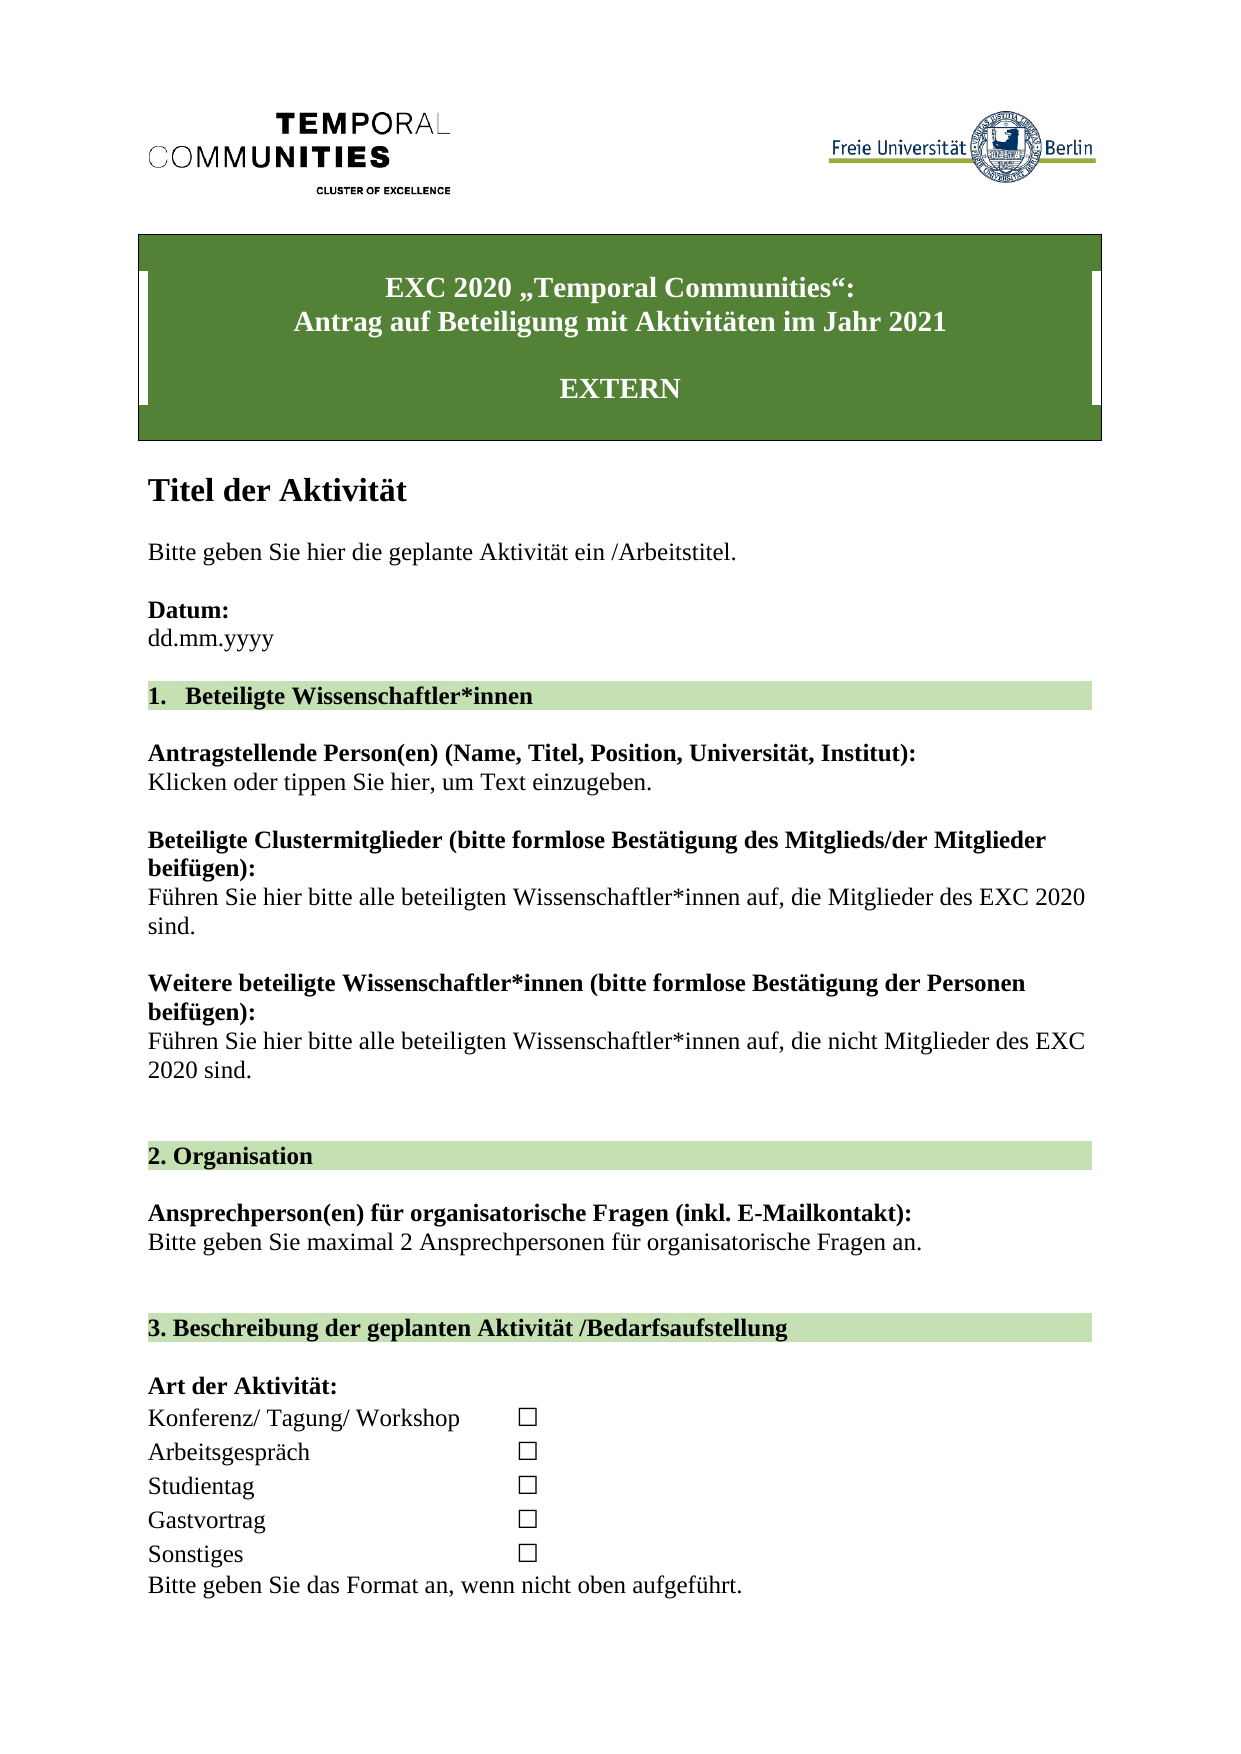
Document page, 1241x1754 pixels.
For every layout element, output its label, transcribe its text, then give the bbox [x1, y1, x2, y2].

text Antragstellende Person(en) (Name, Titel, Position, Universität, Institut): [148, 738, 1092, 767]
text Konferenz/ Tagung/ Workshop [148, 1400, 1092, 1434]
text Titel der Aktivität [148, 470, 1092, 508]
text Gastvortrag [148, 1502, 1092, 1536]
text Antrag auf Beteiligung mit Aktivitäten im Jahr 2021 [148, 304, 1092, 338]
text Weitere beteiligte Wissenschaftler*innen (bitte formlose Bestätigung der Personen beifügen): [148, 968, 1092, 1026]
text EXC 2020 „Temporal Communities“: [148, 271, 1092, 304]
list Beteiligte Wissenschaftler*innen [148, 681, 1092, 710]
picture [147, 111, 451, 195]
text Ansprechperson(en) für organisatorische Fragen (inkl. E-Mailkontakt): [148, 1198, 1092, 1227]
text Arbeitsgespräch [148, 1434, 1092, 1468]
text Sonstiges [148, 1536, 1092, 1570]
text Studientag [148, 1468, 1092, 1502]
text 2. Organisation [148, 1141, 1092, 1170]
text EXTERn [148, 371, 1092, 402]
text Art der Aktivität: [148, 1371, 1092, 1400]
text Beteiligte Clustermitglieder (bitte formlose Bestätigung des Mitglieds/der Mitglieder beifügen): [148, 825, 1092, 882]
picture [828, 111, 1096, 183]
text 3. Beschreibung der geplanten Aktivität /Bedarfsaufstellung [148, 1313, 1092, 1342]
text Datum: [148, 595, 1092, 623]
